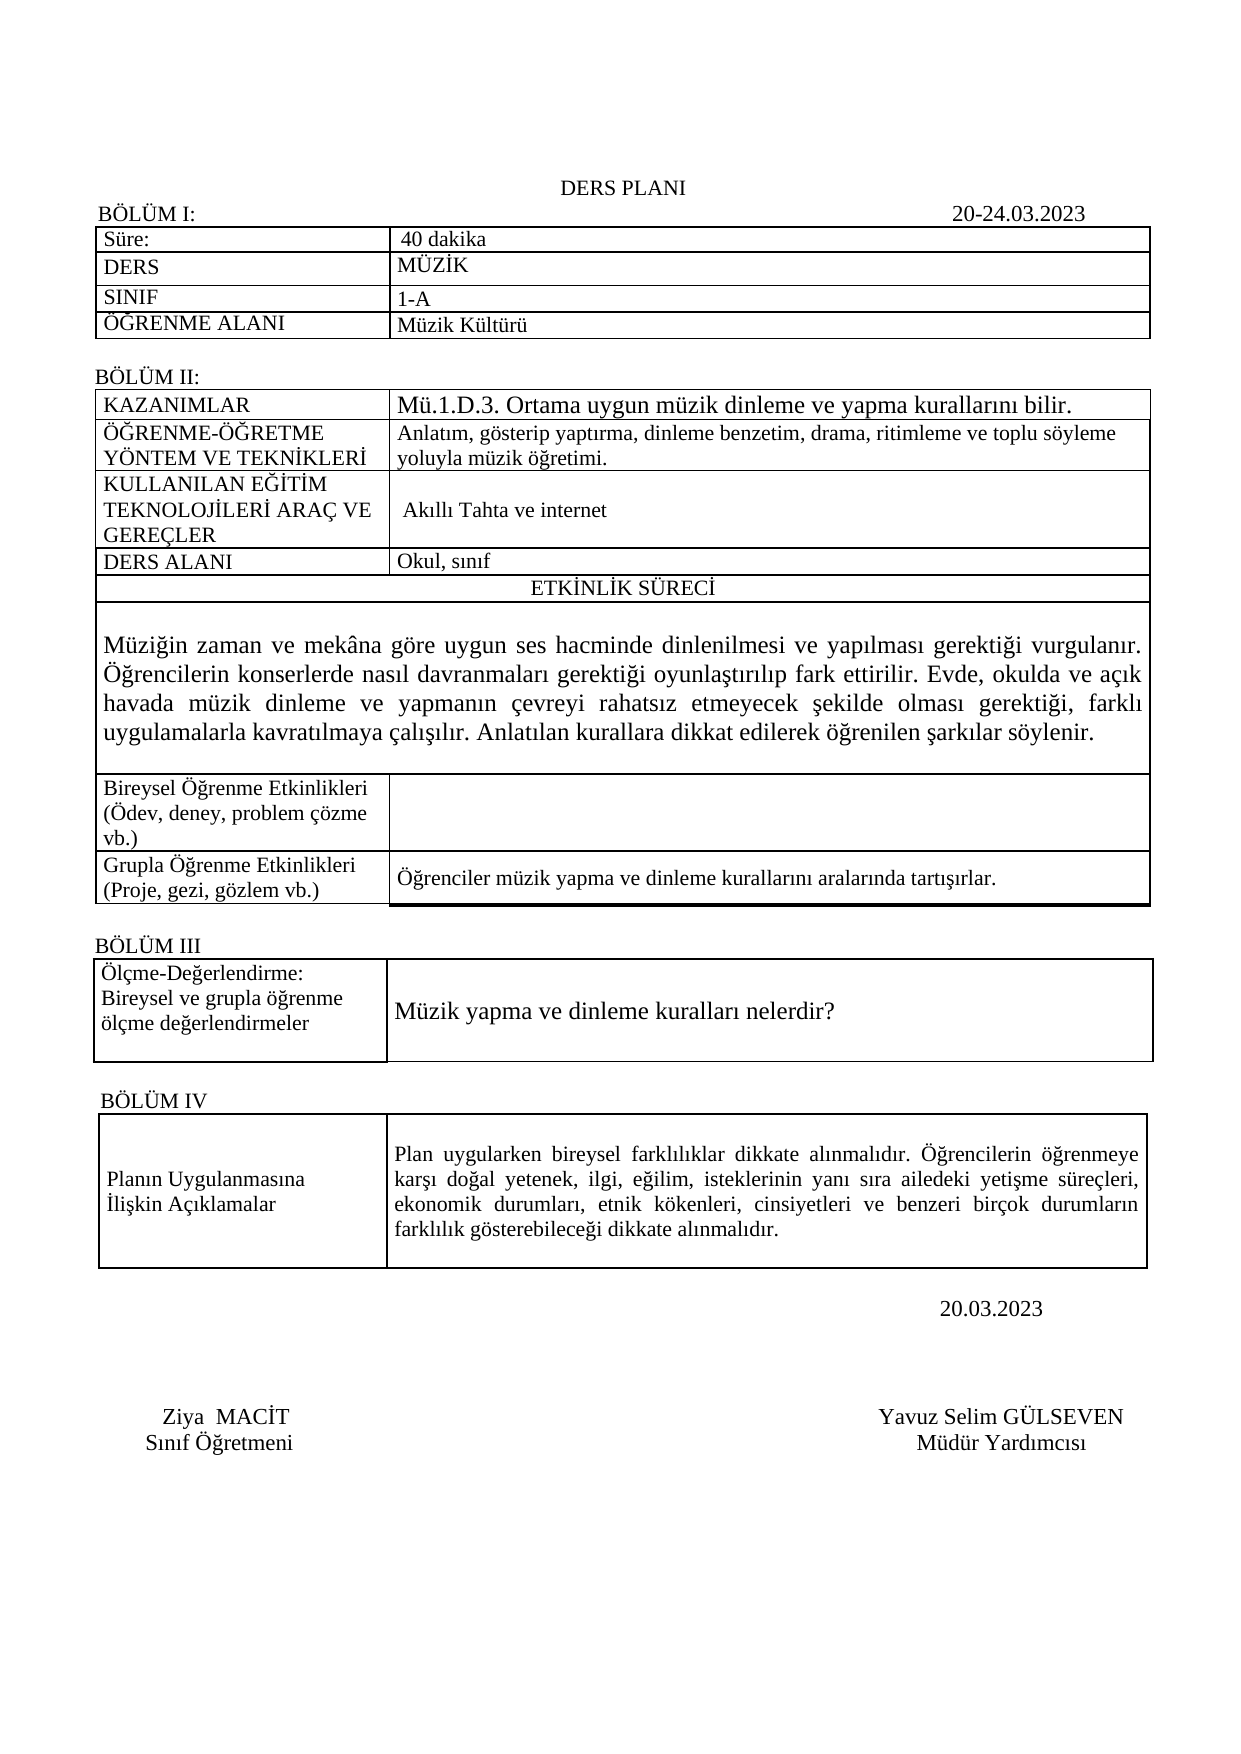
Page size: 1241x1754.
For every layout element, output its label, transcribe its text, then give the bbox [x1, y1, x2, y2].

table_header Müzik yapma ve dinleme kuralları nelerdir? [388, 960, 1152, 1061]
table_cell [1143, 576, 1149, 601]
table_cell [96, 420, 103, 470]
table_cell [390, 775, 1149, 850]
table_cell DERS [97, 253, 389, 285]
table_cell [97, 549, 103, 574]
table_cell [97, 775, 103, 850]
text BÖLÜM I: 20-24.03.2023 [65, 200, 1181, 226]
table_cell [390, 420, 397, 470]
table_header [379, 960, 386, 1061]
text 20.03.2023 [65, 1295, 1181, 1321]
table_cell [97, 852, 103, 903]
table_cell ÖĞRENME ALANI [97, 313, 389, 338]
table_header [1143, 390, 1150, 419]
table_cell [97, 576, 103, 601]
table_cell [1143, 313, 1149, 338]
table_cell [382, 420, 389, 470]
text BÖLÜM II: [65, 364, 1181, 389]
table_header Planın Uygulanmasına İlişkin Açıklamalar [100, 1115, 386, 1267]
table_cell Akıllı Tahta ve internet [390, 471, 1149, 547]
text BÖLÜM III [65, 933, 1181, 958]
table_cell MÜZİK [391, 253, 1149, 285]
table_header KAZANIMLAR [96, 390, 389, 419]
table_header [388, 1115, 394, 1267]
table_cell Müziğin zaman ve mekâna göre uygun ses hacminde dinlenilmesi ve yapılması gerektiği vurgulanır. Öğrencilerin konserlerde nasıl davranmaları gerektiği oyunlaştırılıp fark ettirilir. Evde, okulda ve açık havada müzik dinleme ve yapmanın çevreyi rahatsız etmeyecek şekilde olması gerektiği, farklı uygulamalarla kavratılmaya çalışılır. Anlatılan kurallara dikkat edilerek öğrenilen şarkılar söylenir. [97, 603, 1149, 773]
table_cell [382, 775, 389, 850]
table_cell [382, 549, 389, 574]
table_cell Öğrenciler müzik yapma ve dinleme kurallarını aralarında tartışırlar. [390, 852, 1149, 903]
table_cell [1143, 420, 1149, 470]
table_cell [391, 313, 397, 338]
text DERS PLANI [65, 175, 1181, 200]
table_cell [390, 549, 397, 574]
text Sınıf Öğretmeni Müdür Yardımcısı [65, 1429, 1181, 1456]
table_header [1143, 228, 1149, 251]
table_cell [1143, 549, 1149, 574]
text Ziya MACİT Yavuz Selim GÜLSEVEN [65, 1403, 1181, 1429]
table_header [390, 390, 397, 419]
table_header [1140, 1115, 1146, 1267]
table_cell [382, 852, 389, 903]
table_cell SINIF [97, 286, 389, 311]
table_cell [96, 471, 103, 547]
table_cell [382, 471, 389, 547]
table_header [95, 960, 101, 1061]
text BÖLÜM IV [65, 1088, 1181, 1113]
